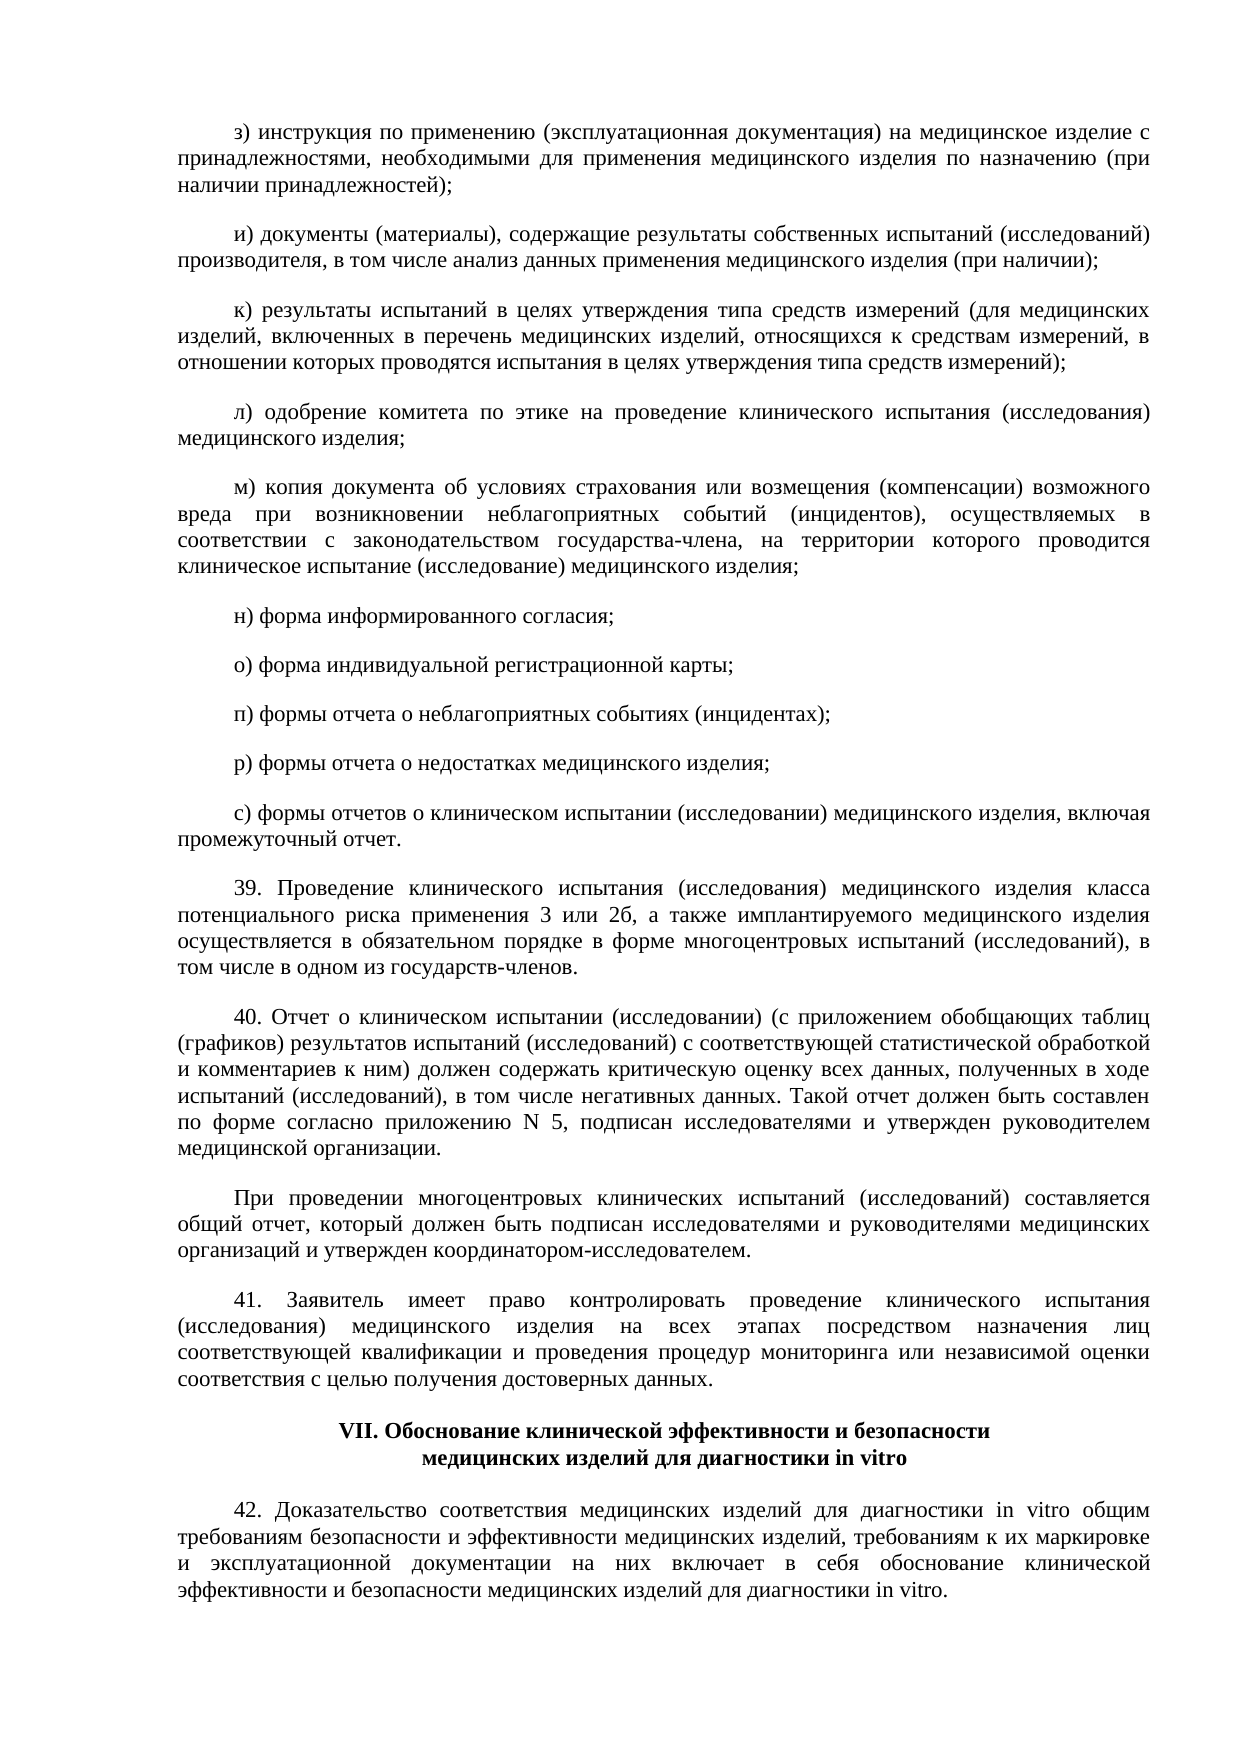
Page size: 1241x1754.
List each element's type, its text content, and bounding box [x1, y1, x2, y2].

text 41. Заявитель имеет право контролировать проведение клинического испытания (исследования) медицинского изделия на всех этапах посредством назначения лиц соответствующей квалификации и проведения процедур мониторинга или независимой оценки соответствия с целью получения достоверных данных. [177, 1286, 1152, 1391]
text о) форма индивидуальной регистрационной карты; [177, 651, 1152, 677]
text с) формы отчетов о клиническом испытании (исследовании) медицинского изделия, включая промежуточный отчет. [177, 799, 1152, 851]
text и) документы (материалы), содержащие результаты собственных испытаний (исследований) производителя, в том числе анализ данных применения медицинского изделия (при наличии); [177, 220, 1152, 273]
text п) формы отчета о неблагоприятных событиях (инцидентах); [177, 700, 1152, 727]
title VII. Обоснование клинической эффективности и безопасности [177, 1417, 1152, 1444]
text з) инструкция по применению (эксплуатационная документация) на медицинское изделие с принадлежностями, необходимыми для применения медицинского изделия по назначению (при наличии принадлежностей); [177, 118, 1152, 197]
text 39. Проведение клинического испытания (исследования) медицинского изделия класса потенциального риска применения 3 или 2б, а также имплантируемого медицинского изделия осуществляется в обязательном порядке в форме многоцентровых испытаний (исследований), в том числе в одном из государств-членов. [177, 874, 1152, 980]
text м) копия документа об условиях страхования или возмещения (компенсации) возможного вреда при возникновении неблагоприятных событий (инцидентов), осуществляемых в соответствии с законодательством государства-члена, на территории которого проводится клиническое испытание (исследование) медицинского изделия; [177, 473, 1152, 579]
text к) результаты испытаний в целях утверждения типа средств измерений (для медицинских изделий, включенных в перечень медицинских изделий, относящихся к средствам измерений, в отношении которых проводятся испытания в целях утверждения типа средств измерений); [177, 296, 1152, 375]
text 42. Доказательство соответствия медицинских изделий для диагностики in vitro общим требованиям безопасности и эффективности медицинских изделий, требованиям к их маркировке и эксплуатационной документации на них включает в себя обоснование клинической эффективности и безопасности медицинских изделий для диагностики in vitro. [177, 1497, 1152, 1602]
text р) формы отчета о недостатках медицинского изделия; [177, 749, 1152, 776]
text н) форма информированного согласия; [177, 602, 1152, 628]
text л) одобрение комитета по этике на проведение клинического испытания (исследования) медицинского изделия; [177, 398, 1152, 450]
text 40. Отчет о клиническом испытании (исследовании) (с приложением обобщающих таблиц (графиков) результатов испытаний (исследований) с соответствующей статистической обработкой и комментариев к ним) должен содержать критическую оценку всех данных, полученных в ходе испытаний (исследований), в том числе негативных данных. Такой отчет должен быть составлен по форме согласно приложению N 5, подписан исследователями и утвержден руководителем медицинской организации. [177, 1003, 1152, 1161]
title медицинских изделий для диагностики in vitro [177, 1444, 1152, 1470]
text При проведении многоцентровых клинических испытаний (исследований) составляется общий отчет, который должен быть подписан исследователями и руководителями медицинских организаций и утвержден координатором-исследователем. [177, 1184, 1152, 1263]
